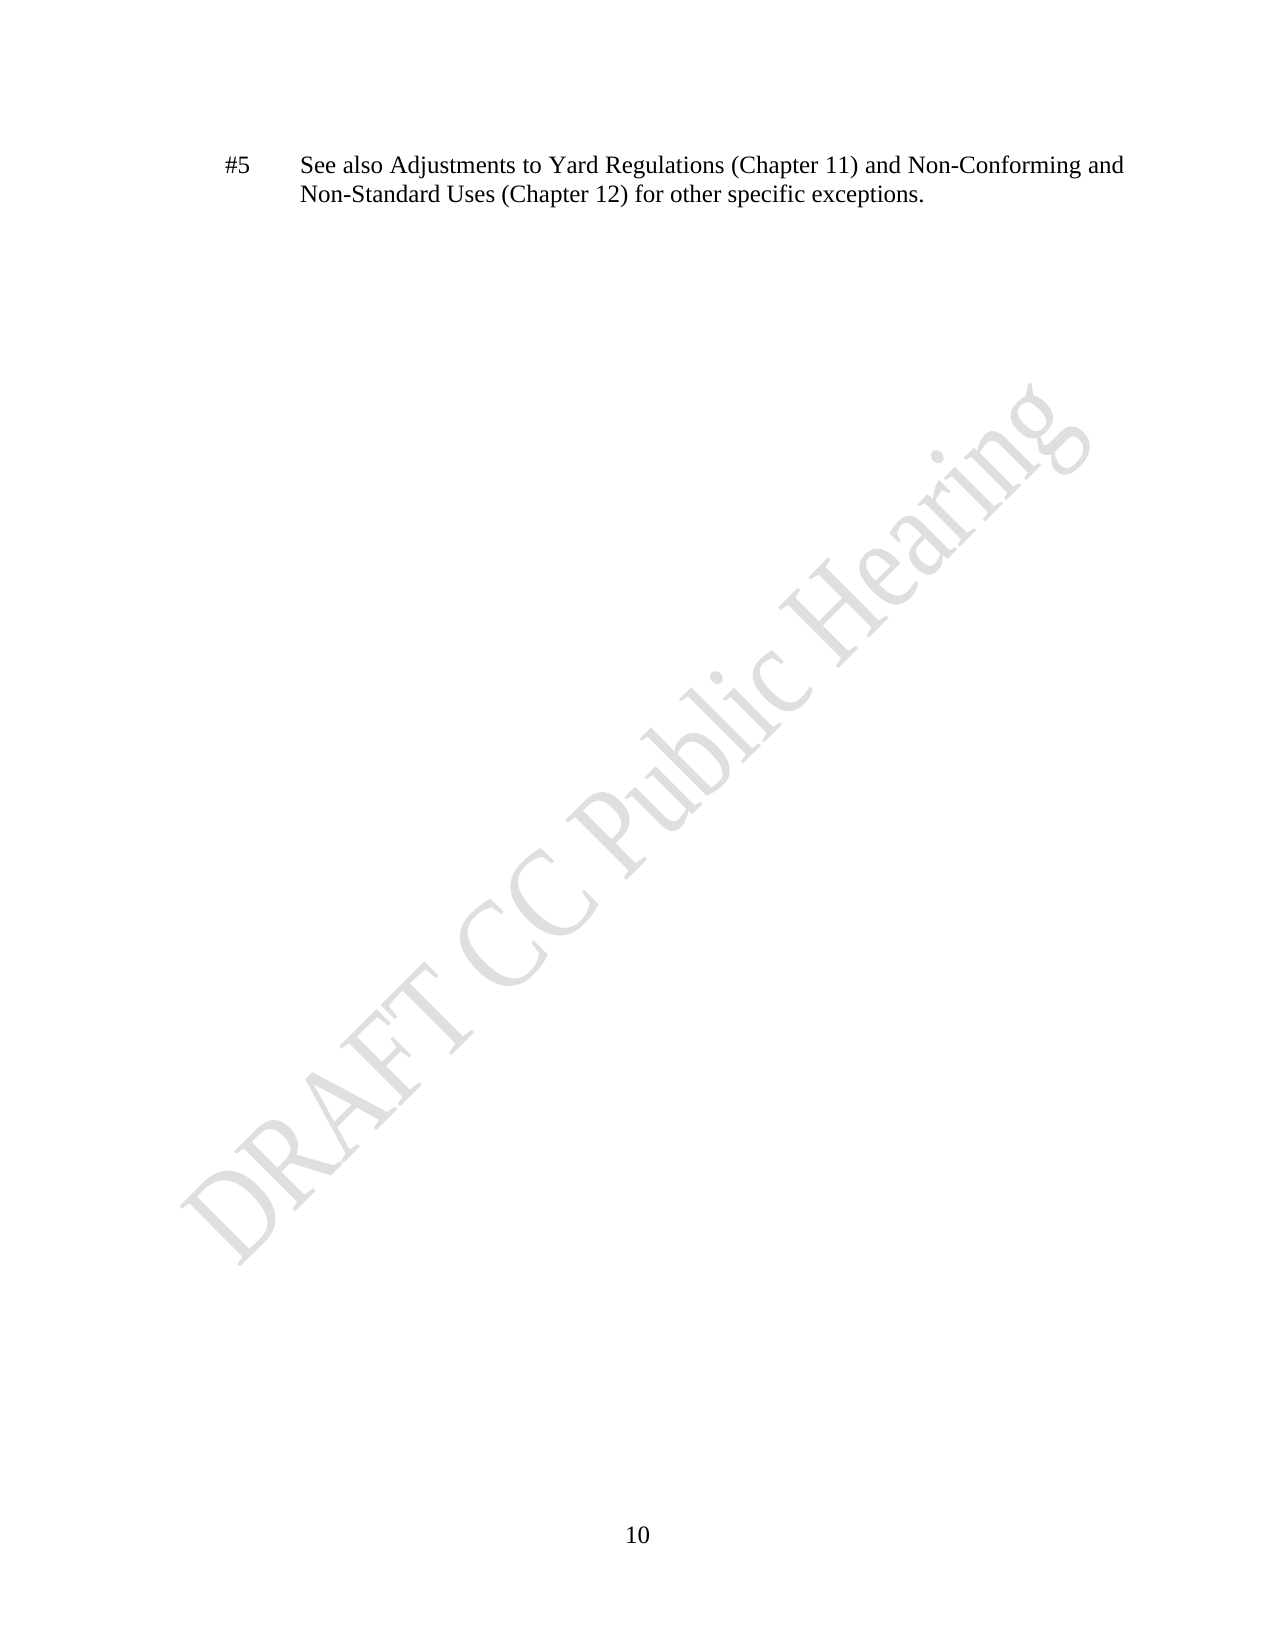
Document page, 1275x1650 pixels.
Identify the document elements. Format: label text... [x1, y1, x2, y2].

text #5 See also Adjustments to Yard Regulations (Chapter 11) and Non-Conforming and Non-Standard Uses (Chapter 12) for other specific exceptions. [225, 150, 1125, 207]
